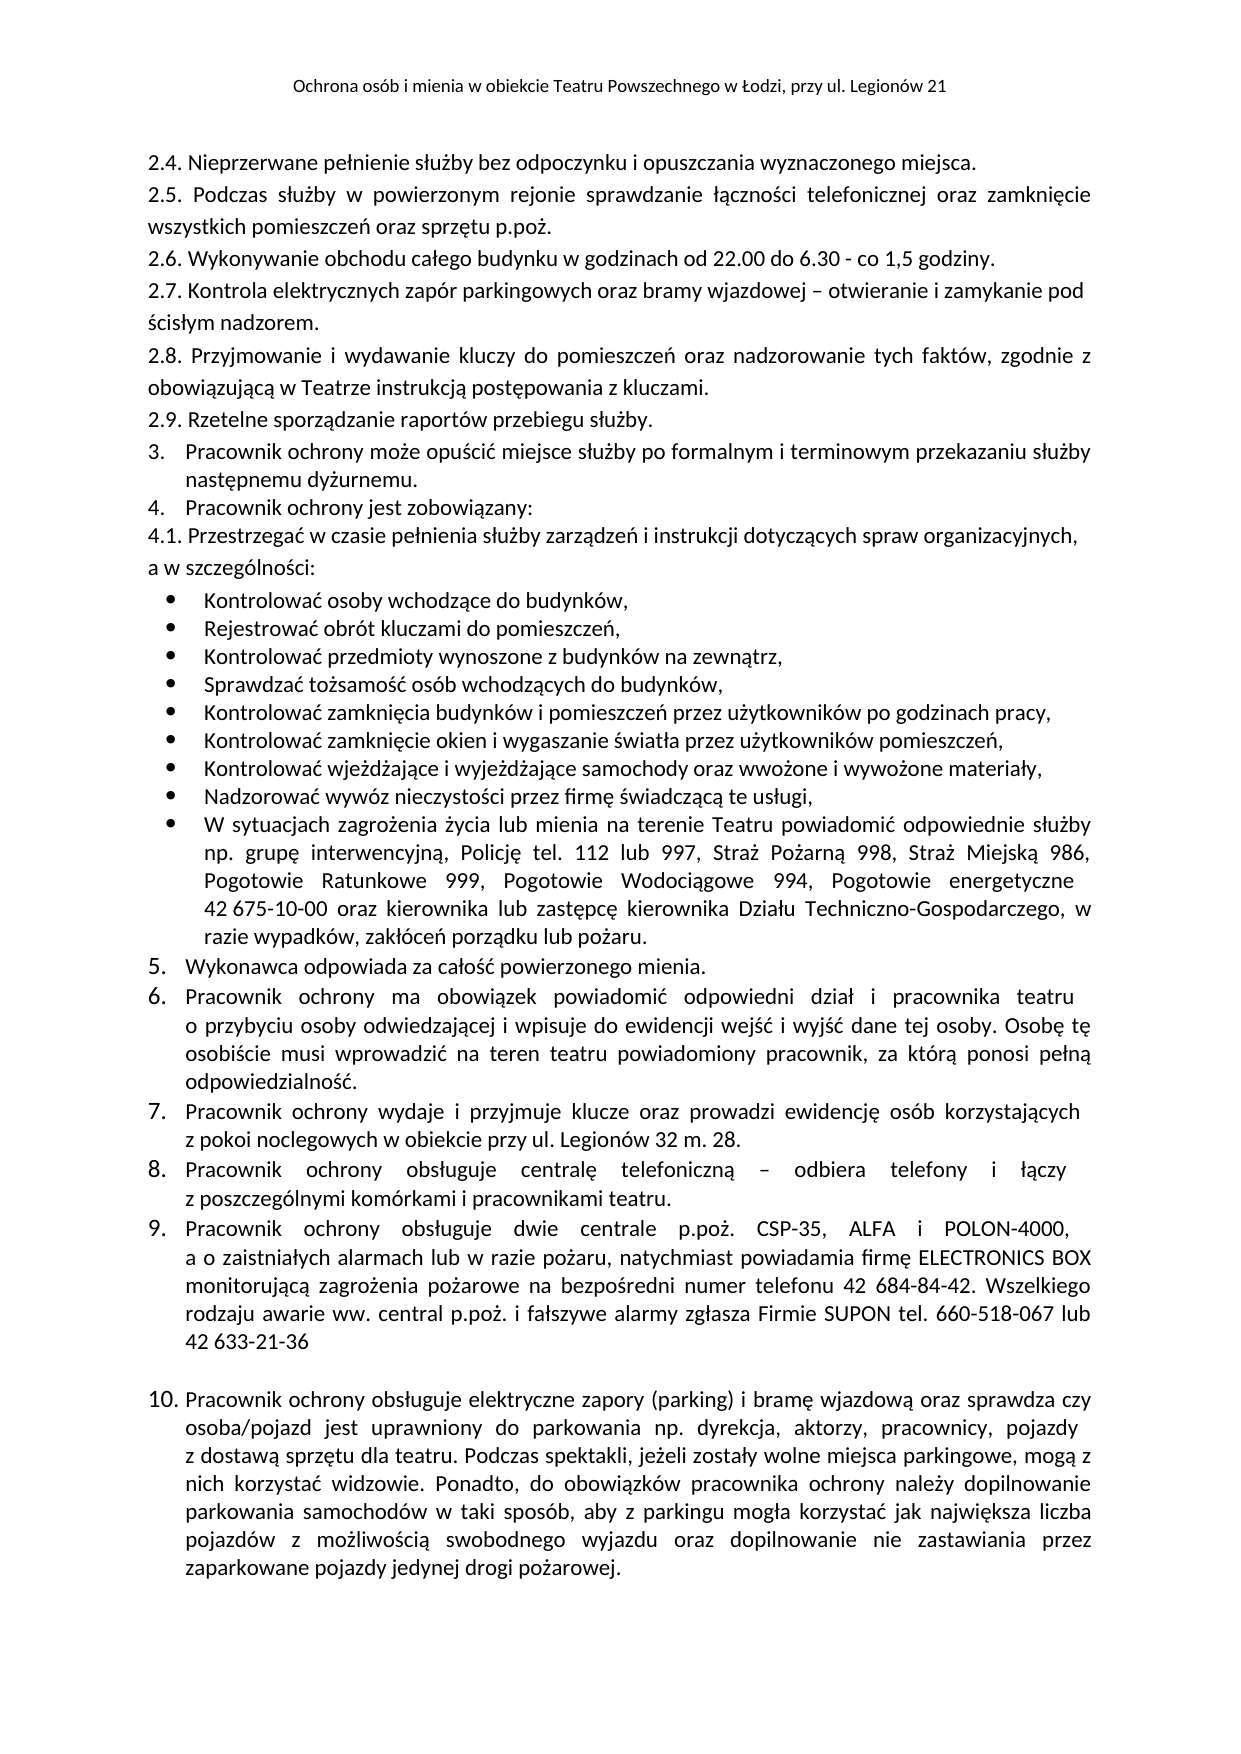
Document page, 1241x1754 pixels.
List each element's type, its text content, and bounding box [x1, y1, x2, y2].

text 2.5. Podczas służby w powierzonym rejonie sprawdzanie łączności telefonicznej oraz zamknięcie wszystkich pomieszczeń oraz sprzętu p.poż. [148, 180, 1093, 240]
list Pracownik ochrony jest zobowiązany: [148, 493, 1093, 521]
list Kontrolować przedmioty wynoszone z budynków na zewnątrz, [166, 642, 1093, 670]
text 2.4. Nieprzerwane pełnienie służby bez odpoczynku i opuszczania wyznaczonego miejsca. [148, 148, 1093, 176]
list Sprawdzać tożsamość osób wchodzących do budynków, [166, 670, 1093, 698]
list Pracownik ochrony może opuścić miejsce służby po formalnym i terminowym przekazaniu służby następnemu dyżurnemu. [148, 437, 1093, 493]
text 2.6. Wykonywanie obchodu całego budynku w godzinach od 22.00 do 6.30 - co 1,5 godziny. [148, 244, 1093, 272]
list Pracownik ochrony obsługuje centralę telefoniczną – odbiera telefony i łączy z poszczególnymi komórkami i pracownikami teatru. [148, 1154, 1093, 1212]
list Pracownik ochrony obsługuje dwie centrale p.poż. CSP-35, ALFA i POLON-4000, a o zaistniałych alarmach lub w razie pożaru, natychmiast powiadamia firmę ELECTRONICS BOX monitorującą zagrożenia pożarowe na bezpośredni numer telefonu 42 684-84-42. Wszelkiego rodzaju awarie ww. central p.poż. i fałszywe alarmy zgłasza Firmie SUPON tel. 660-518-067 lub 42 633-21-36 [148, 1212, 1093, 1355]
text 2.9. Rzetelne sporządzanie raportów przebiegu służby. [148, 405, 1093, 433]
list Kontrolować zamknięcie okien i wygaszanie światła przez użytkowników pomieszczeń, [166, 726, 1093, 754]
list Nadzorować wywóz nieczystości przez firmę świadczącą te usługi, [166, 782, 1093, 810]
list Pracownik ochrony ma obowiązek powiadomić odpowiedni dział i pracownika teatru o przybyciu osoby odwiedzającej i wpisuje do ewidencji wejść i wyjść dane tej osoby. Osobę tę osobiście musi wprowadzić na teren teatru powiadomiony pracownik, za którą ponosi pełną odpowiedzialność. [148, 981, 1093, 1095]
list Pracownik ochrony obsługuje elektryczne zapory (parking) i bramę wjazdową oraz sprawdza czy osoba/pojazd jest uprawniony do parkowania np. dyrekcja, aktorzy, pracownicy, pojazdy z dostawą sprzętu dla teatru. Podczas spektakli, jeżeli zostały wolne miejsca parkingowe, mogą z nich korzystać widzowie. Ponadto, do obowiązków pracownika ochrony należy dopilnowanie parkowania samochodów w taki sposób, aby z parkingu mogła korzystać jak największa liczba pojazdów z możliwością swobodnego wyjazdu oraz dopilnowanie nie zastawiania przez zaparkowane pojazdy jedynej drogi pożarowej. [148, 1383, 1093, 1581]
list W sytuacjach zagrożenia życia lub mienia na terenie Teatru powiadomić odpowiednie służby np. grupę interwencyjną, Policję tel. 112 lub 997, Straż Pożarną 998, Straż Miejską 986, Pogotowie Ratunkowe 999, Pogotowie Wodociągowe 994, Pogotowie energetyczne 42 675-10-00 oraz kierownika lub zastępcę kierownika Działu Techniczno-Gospodarczego, w razie wypadków, zakłóceń porządku lub pożaru. [166, 810, 1093, 950]
list Rejestrować obrót kluczami do pomieszczeń, [166, 614, 1093, 642]
list Pracownik ochrony wydaje i przyjmuje klucze oraz prowadzi ewidencję osób korzystających z pokoi noclegowych w obiekcie przy ul. Legionów 32 m. 28. [148, 1095, 1093, 1154]
text 2.7. Kontrola elektrycznych zapór parkingowych oraz bramy wjazdowej – otwieranie i zamykanie pod ścisłym nadzorem. [148, 276, 1093, 337]
text 4.1. Przestrzegać w czasie pełnienia służby zarządzeń i instrukcji dotyczących spraw organizacyjnych, a w szczególności: [148, 521, 1093, 582]
list Kontrolować wjeżdżające i wyjeżdżające samochody oraz wwożone i wywożone materiały, [166, 754, 1093, 782]
list Kontrolować zamknięcia budynków i pomieszczeń przez użytkowników po godzinach pracy, [166, 698, 1093, 726]
list Kontrolować osoby wchodzące do budynków, [166, 586, 1093, 614]
text 2.8. Przyjmowanie i wydawanie kluczy do pomieszczeń oraz nadzorowanie tych faktów, zgodnie z obowiązującą w Teatrze instrukcją postępowania z kluczami. [148, 341, 1093, 401]
list Wykonawca odpowiada za całość powierzonego mienia. [148, 950, 1093, 981]
